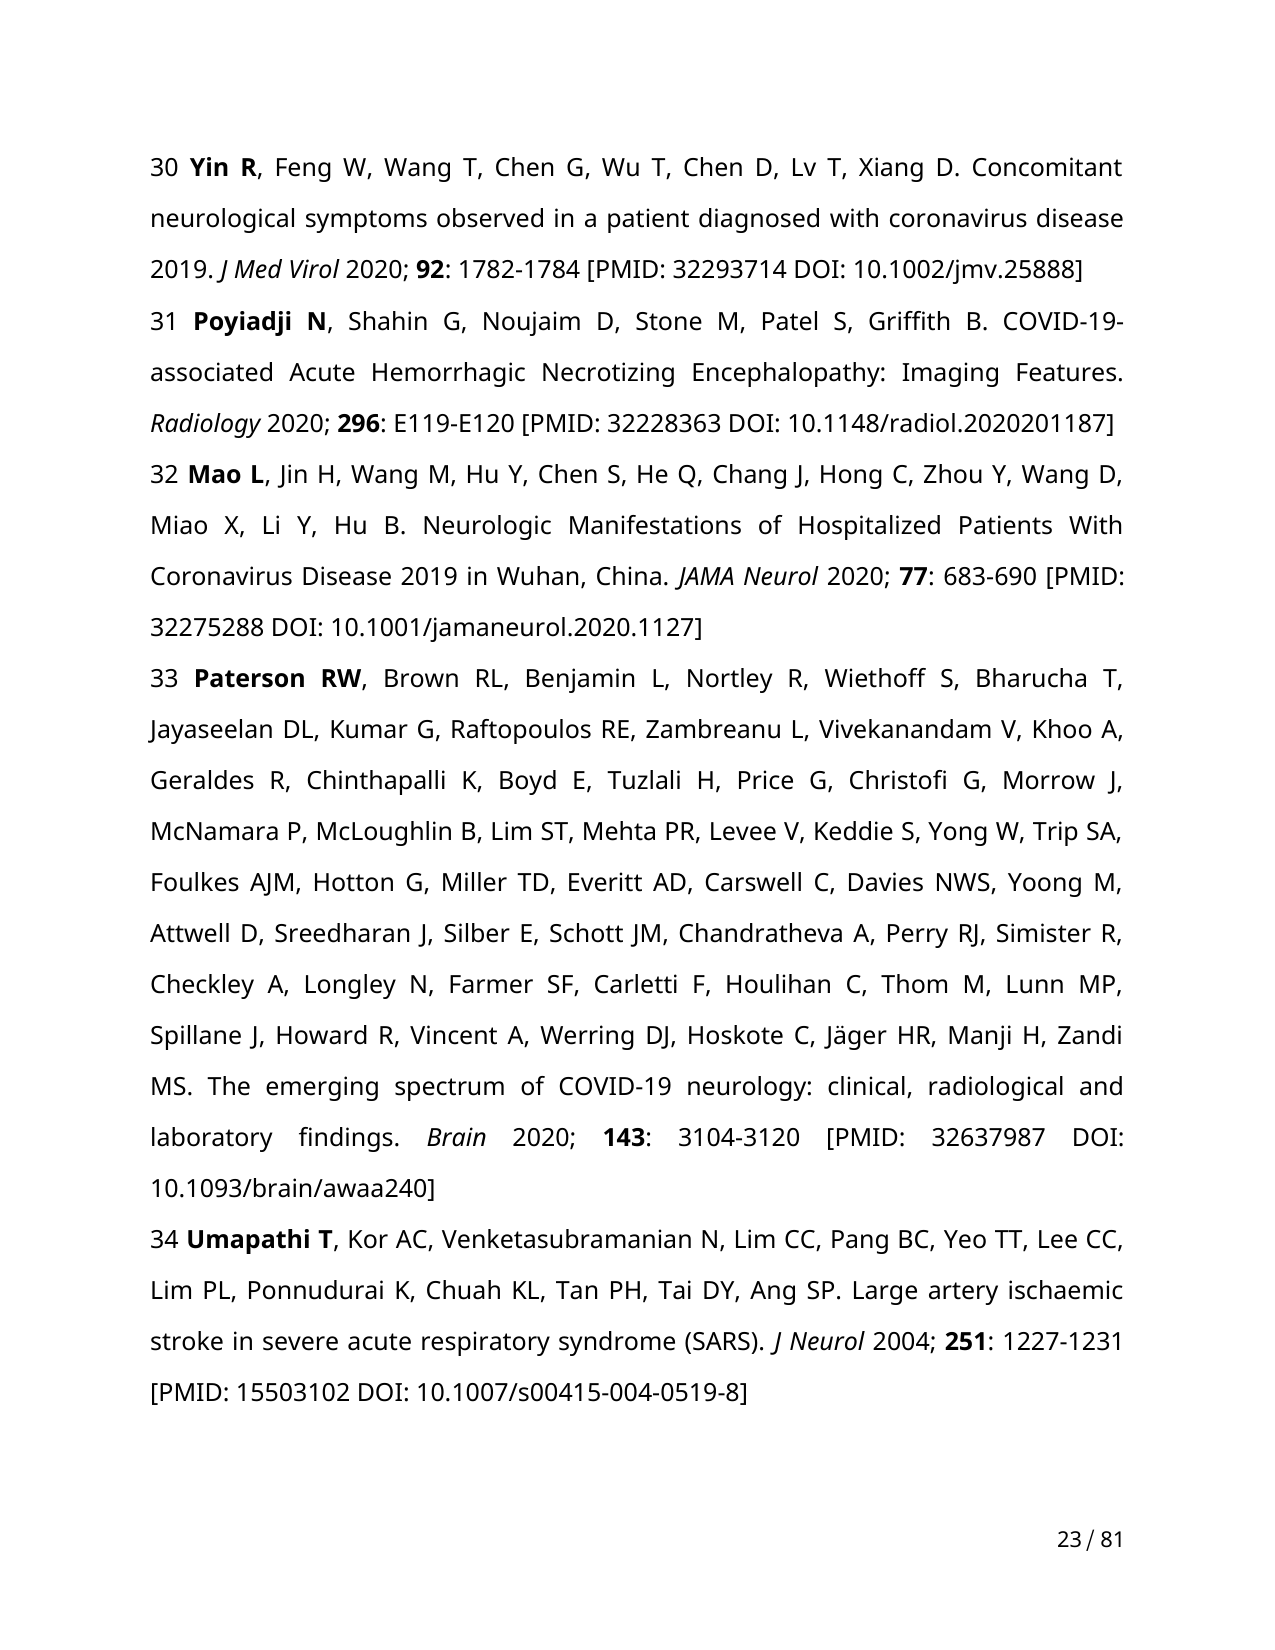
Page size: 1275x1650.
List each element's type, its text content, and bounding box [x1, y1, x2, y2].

text 31 Poyiadji N, Shahin G, Noujaim D, Stone M, Patel S, Griffith B. COVID-19-associated Acute Hemorrhagic Necrotizing Encephalopathy: Imaging Features. Radiology 2020; 296: E119-E120 [PMID: 32228363 DOI: 10.1148/radiol.2020201187] [150, 303, 1125, 439]
text 33 Paterson RW, Brown RL, Benjamin L, Nortley R, Wiethoff S, Bharucha T, Jayaseelan DL, Kumar G, Raftopoulos RE, Zambreanu L, Vivekanandam V, Khoo A, Geraldes R, Chinthapalli K, Boyd E, Tuzlali H, Price G, Christofi G, Morrow J, McNamara P, McLoughlin B, Lim ST, Mehta PR, Levee V, Keddie S, Yong W, Trip SA, Foulkes AJM, Hotton G, Miller TD, Everitt AD, Carswell C, Davies NWS, Yoong M, Attwell D, Sreedharan J, Silber E, Schott JM, Chandratheva A, Perry RJ, Simister R, Checkley A, Longley N, Farmer SF, Carletti F, Houlihan C, Thom M, Lunn MP, Spillane J, Howard R, Vincent A, Werring DJ, Hoskote C, Jäger HR, Manji H, Zandi MS. The emerging spectrum of COVID-19 neurology: clinical, radiological and laboratory findings. Brain 2020; 143: 3104-3120 [PMID: 32637987 DOI: 10.1093/brain/awaa240] [150, 660, 1125, 1205]
text 30 Yin R, Feng W, Wang T, Chen G, Wu T, Chen D, Lv T, Xiang D. Concomitant neurological symptoms observed in a patient diagnosed with coronavirus disease 2019. J Med Virol 2020; 92: 1782-1784 [PMID: 32293714 DOI: 10.1002/jmv.25888] [150, 150, 1125, 286]
text 32 Mao L, Jin H, Wang M, Hu Y, Chen S, He Q, Chang J, Hong C, Zhou Y, Wang D, Miao X, Li Y, Hu B. Neurologic Manifestations of Hospitalized Patients With Coronavirus Disease 2019 in Wuhan, China. JAMA Neurol 2020; 77: 683-690 [PMID: 32275288 DOI: 10.1001/jamaneurol.2020.1127] [150, 456, 1125, 643]
text 34 Umapathi T, Kor AC, Venketasubramanian N, Lim CC, Pang BC, Yeo TT, Lee CC, Lim PL, Ponnudurai K, Chuah KL, Tan PH, Tai DY, Ang SP. Large artery ischaemic stroke in severe acute respiratory syndrome (SARS). J Neurol 2004; 251: 1227-1231 [PMID: 15503102 DOI: 10.1007/s00415-004-0519-8] [150, 1222, 1125, 1409]
